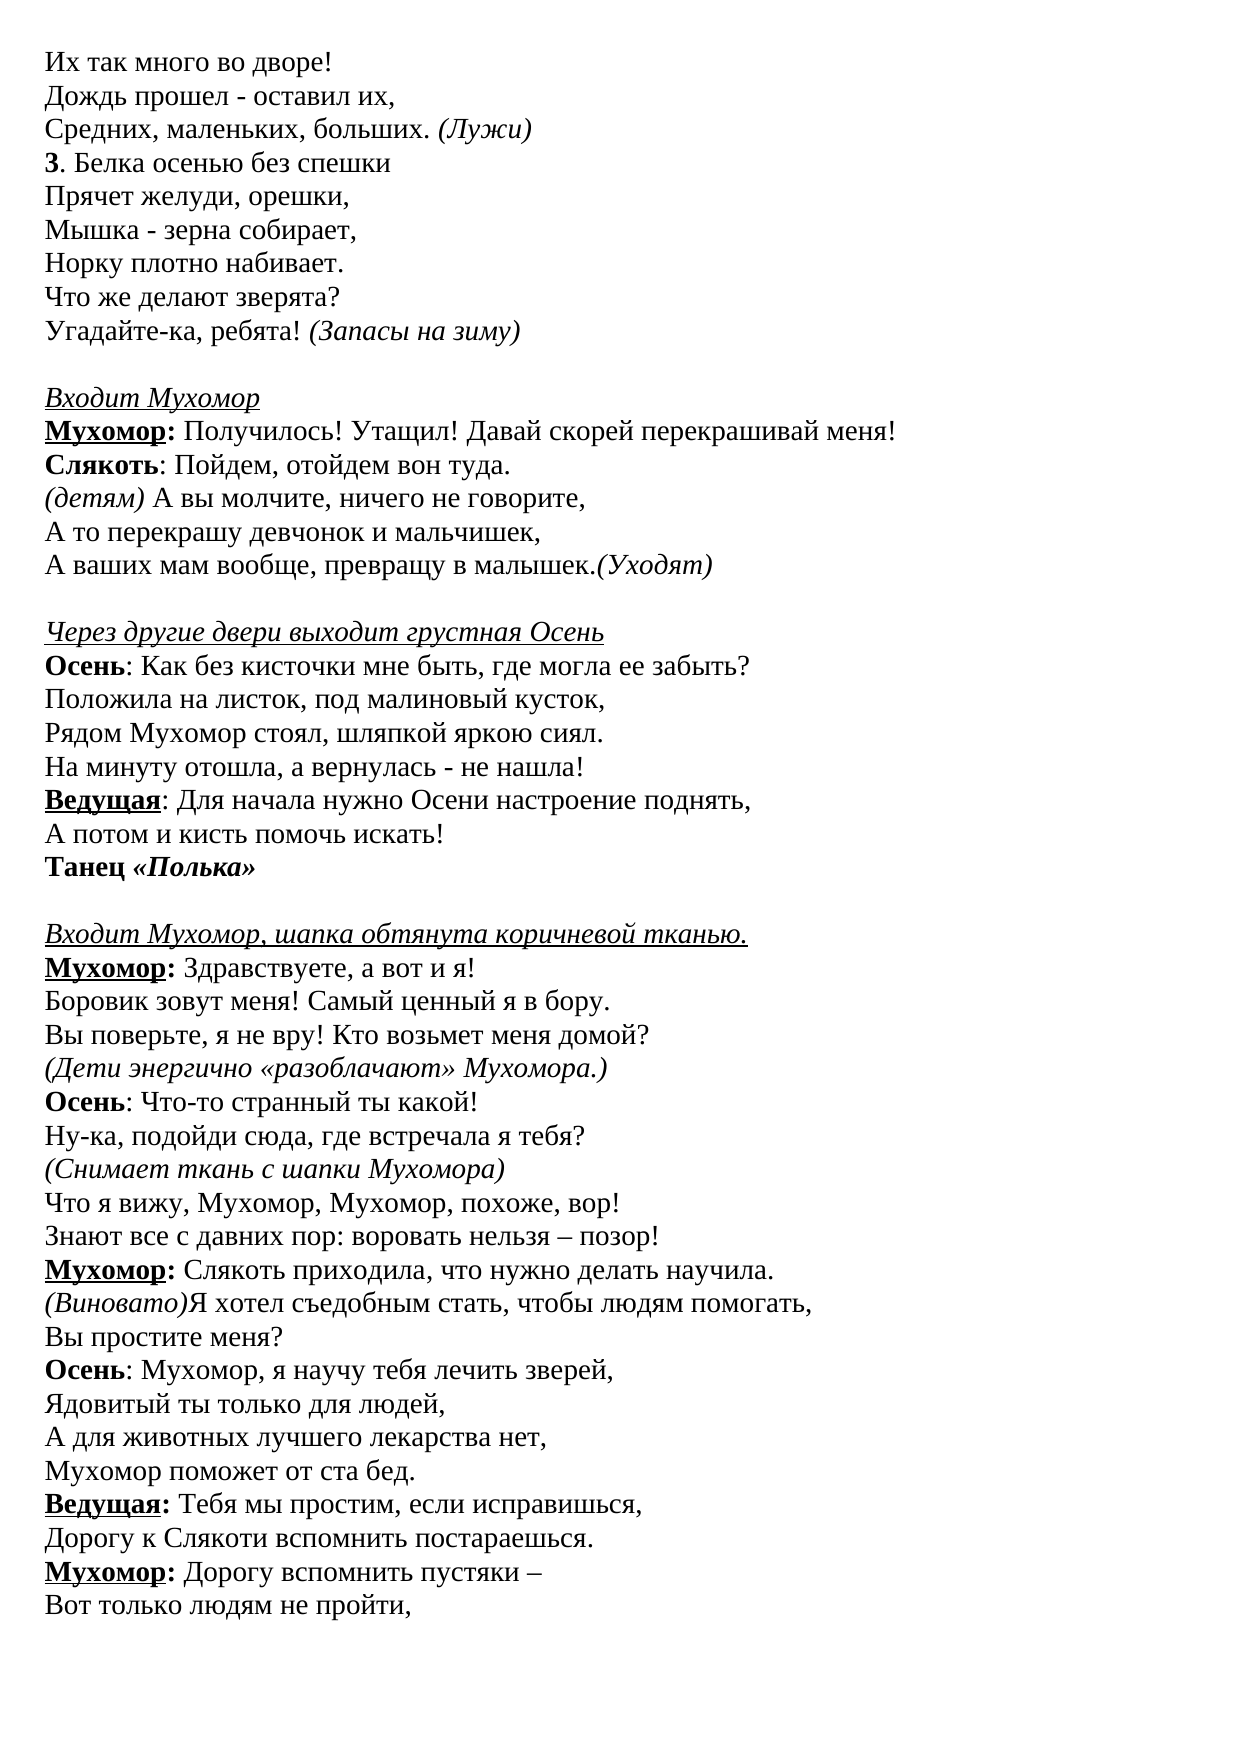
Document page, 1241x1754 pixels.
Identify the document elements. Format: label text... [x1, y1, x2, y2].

text Средних, маленьких, больших. (Лужи) [44, 111, 1152, 145]
text Вы поверьте, я не вру! Кто возьмет меня домой? [44, 1017, 1152, 1051]
text Осень: Мухомор, я научу тебя лечить зверей, [44, 1352, 1152, 1386]
text (Дети энергично «разоблачают» Мухомора.) [44, 1051, 1152, 1084]
text Ну-ка, подойди сюда, где встречала я тебя? [44, 1118, 1152, 1151]
text Положила на листок, под малиновый кусток, [44, 682, 1152, 715]
text А то перекрашу девчонок и мальчишек, [44, 514, 1152, 547]
text Норку плотно набивает. [44, 246, 1152, 279]
text Через другие двери выходит грустная Осень [44, 614, 1152, 648]
text На минуту отошла, а вернулась - не нашла! [44, 749, 1152, 782]
text Мухомор: Дорогу вспомнить пустяки – [44, 1554, 1152, 1587]
text Мухомор поможет от ста бед. [44, 1453, 1152, 1487]
text Мухомор: Слякоть приходила, что нужно делать научила. [44, 1252, 1152, 1285]
text Танец «Полька» [44, 849, 1152, 883]
text Мышка - зерна собирает, [44, 212, 1152, 246]
text Вот только людям не пройти, [44, 1587, 1152, 1621]
text А потом и кисть помочь искать! [44, 816, 1152, 849]
text Входит Мухомор [44, 380, 1152, 413]
text Их так много во дворе! [44, 44, 1152, 78]
text Слякоть: Пойдем, отойдем вон туда. [44, 447, 1152, 480]
text Дождь прошел - оставил их, [44, 78, 1152, 111]
text Рядом Мухомор стоял, шляпкой яркою сиял. [44, 715, 1152, 749]
text (детям) А вы молчите, ничего не говорите, [44, 480, 1152, 514]
text Что я вижу, Мухомор, Мухомор, похоже, вор! [44, 1185, 1152, 1218]
text 3. Белка осенью без спешки [44, 145, 1152, 178]
text Входит Мухомор, шапка обтянута коричневой тканью. [44, 916, 1152, 950]
text Осень: Как без кисточки мне быть, где могла ее забыть? [44, 648, 1152, 682]
text Знают все с давних пор: воровать нельзя – позор! [44, 1218, 1152, 1252]
text Ведущая: Тебя мы простим, если исправишься, [44, 1487, 1152, 1520]
text (Снимает ткань с шапки Мухомора) [44, 1151, 1152, 1185]
text Что же делают зверята? [44, 279, 1152, 313]
text Угадайте-ка, ребята! (Запасы на зиму) [44, 313, 1152, 346]
text А ваших мам вообще, превращу в малышек.(Уходят) [44, 547, 1152, 581]
text Боровик зовут меня! Самый ценный я в бору. [44, 983, 1152, 1017]
text А для животных лучшего лекарства нет, [44, 1419, 1152, 1453]
text Прячет желуди, орешки, [44, 178, 1152, 212]
text Мухомор: Здравствуете, а вот и я! [44, 950, 1152, 983]
text Дорогу к Слякоти вспомнить постараешься. [44, 1520, 1152, 1554]
text Осень: Что-то странный ты какой! [44, 1084, 1152, 1118]
text Ядовитый ты только для людей, [44, 1386, 1152, 1419]
text Мухомор: Получилось! Утащил! Давай скорей перекрашивай меня! [44, 413, 1152, 447]
text Ведущая: Для начала нужно Осени настроение поднять, [44, 782, 1152, 816]
text Вы простите меня? [44, 1319, 1152, 1352]
text (Виновато)Я хотел съедобным стать, чтобы людям помогать, [44, 1285, 1152, 1319]
